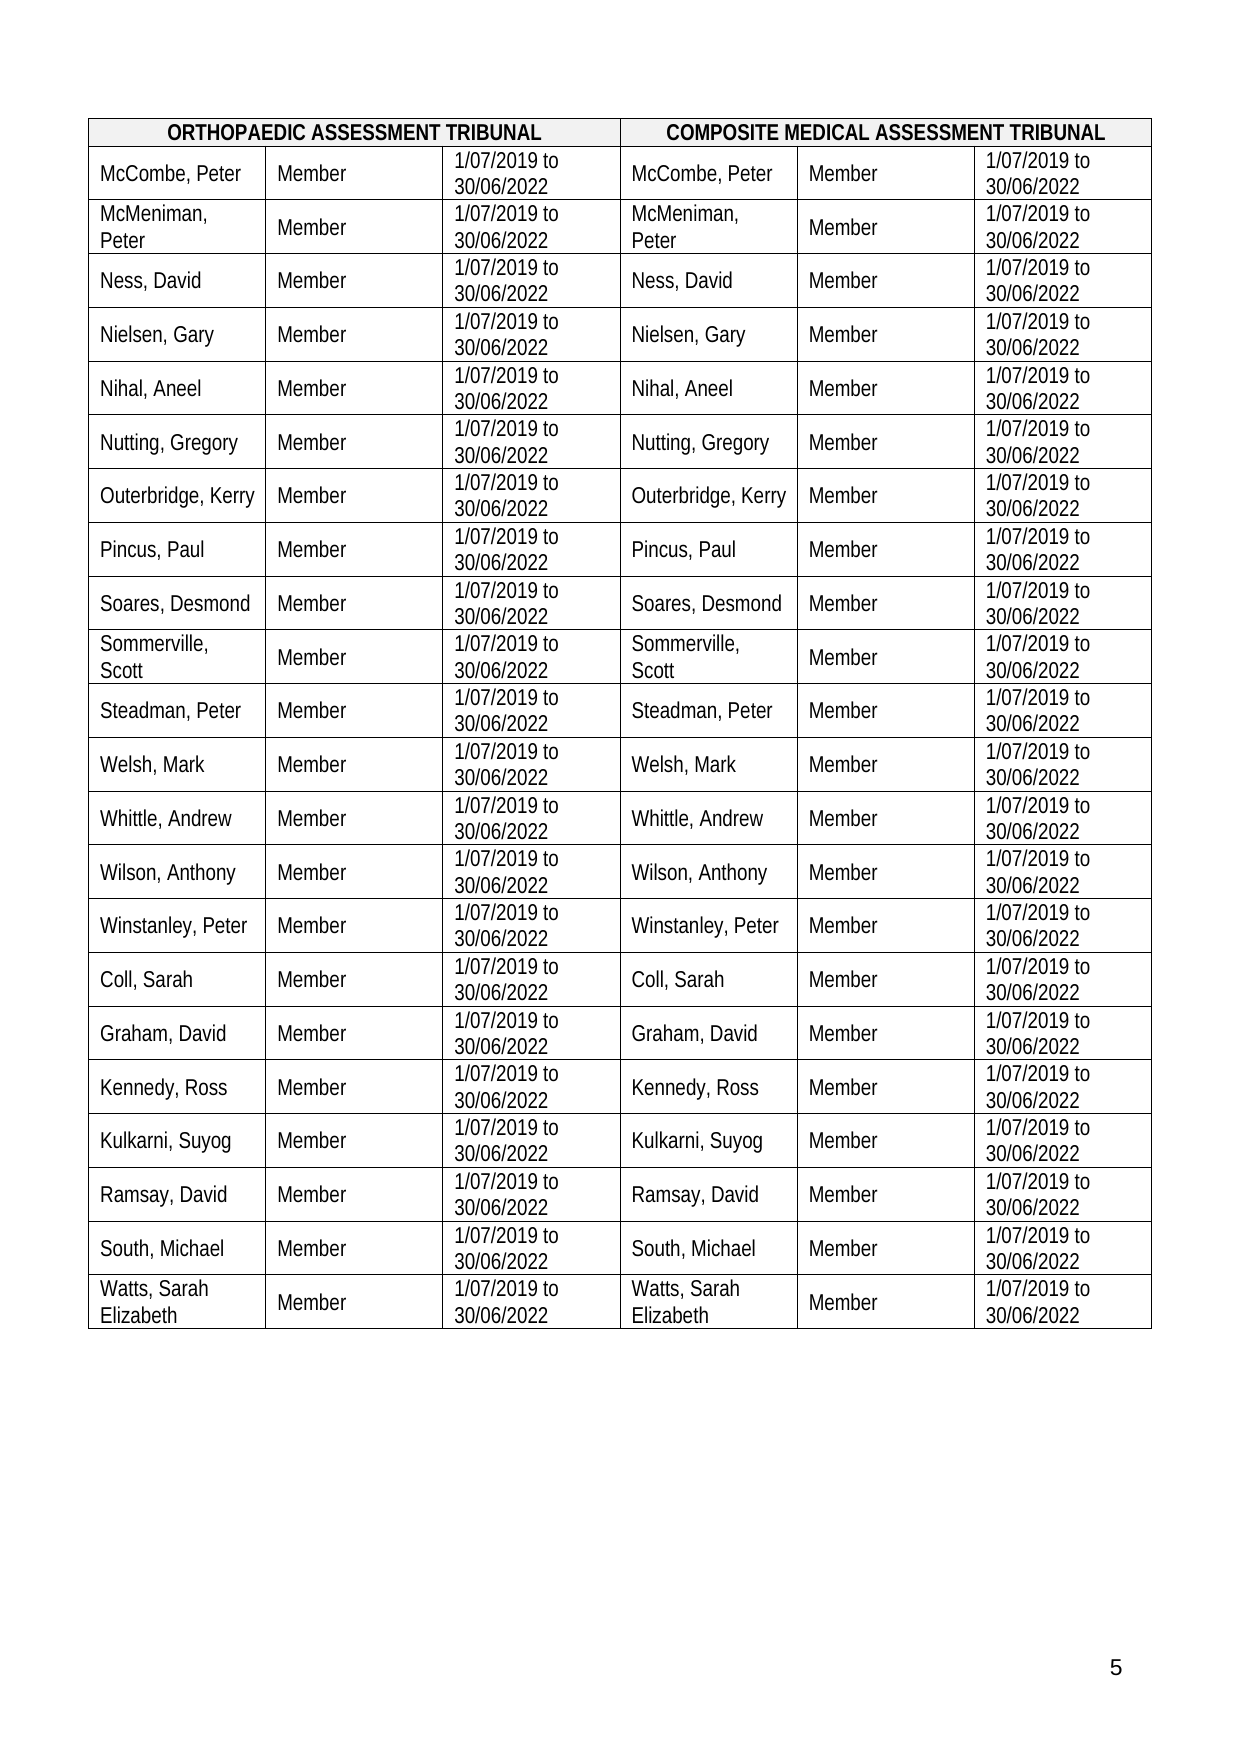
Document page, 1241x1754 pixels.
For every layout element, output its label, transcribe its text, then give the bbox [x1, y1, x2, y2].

table_cell Member [266, 523, 442, 576]
table_cell 1/07/2019 to 30/06/2022 [975, 792, 1151, 844]
table_cell 1/07/2019 to 30/06/2022 [443, 1168, 620, 1221]
table_cell McMeniman, Peter [89, 200, 265, 253]
table_cell Watts, Sarah Elizabeth [89, 1275, 265, 1328]
table_cell Soares, Desmond [621, 577, 797, 629]
table_cell 1/07/2019 to 30/06/2022 [975, 577, 1151, 629]
table_cell Member [798, 308, 974, 361]
table_cell Member [798, 738, 974, 791]
table_cell South, Michael [621, 1222, 797, 1274]
table_cell 1/07/2019 to 30/06/2022 [443, 1114, 620, 1167]
table_cell Coll, Sarah [621, 953, 797, 1006]
table_cell 1/07/2019 to 30/06/2022 [443, 200, 620, 253]
table_cell Member [798, 630, 974, 683]
table_cell Ramsay, David [89, 1168, 265, 1221]
table_cell Member [798, 523, 974, 576]
table_cell Soares, Desmond [89, 577, 265, 629]
table_cell Member [798, 1114, 974, 1167]
table_cell Member [266, 1275, 442, 1328]
table_cell Member [798, 953, 974, 1006]
table_cell 1/07/2019 to 30/06/2022 [443, 1275, 620, 1328]
table_cell 1/07/2019 to 30/06/2022 [443, 630, 620, 683]
table_cell 1/07/2019 to 30/06/2022 [443, 1007, 620, 1059]
table_cell 1/07/2019 to 30/06/2022 [443, 469, 620, 522]
table_cell Member [798, 362, 974, 414]
table_cell Ramsay, David [621, 1168, 797, 1221]
table_cell Nutting, Gregory [89, 415, 265, 468]
table_cell Member [266, 469, 442, 522]
table_cell 1/07/2019 to 30/06/2022 [975, 1114, 1151, 1167]
table_cell Graham, David [89, 1007, 265, 1059]
table_cell 1/07/2019 to 30/06/2022 [443, 415, 620, 468]
table_cell Member [266, 738, 442, 791]
table_cell McMeniman, Peter [621, 200, 797, 253]
table_cell Member [266, 1222, 442, 1274]
table_cell Member [798, 792, 974, 844]
table_cell Member [266, 899, 442, 952]
table_cell Member [266, 200, 442, 253]
table_cell Nihal, Aneel [89, 362, 265, 414]
table_cell 1/07/2019 to 30/06/2022 [975, 684, 1151, 737]
table_cell Member [798, 415, 974, 468]
table_cell Member [798, 1168, 974, 1221]
table_cell 1/07/2019 to 30/06/2022 [443, 953, 620, 1006]
table_cell Pincus, Paul [89, 523, 265, 576]
table_cell 1/07/2019 to 30/06/2022 [975, 1007, 1151, 1059]
table_cell 1/07/2019 to 30/06/2022 [443, 899, 620, 952]
table_cell Sommerville, Scott [89, 630, 265, 683]
table_cell Kennedy, Ross [621, 1060, 797, 1113]
table_cell 1/07/2019 to 30/06/2022 [975, 1222, 1151, 1274]
table_cell Wilson, Anthony [621, 845, 797, 898]
table_cell Member [266, 362, 442, 414]
table_header ORTHOPAEDIC ASSESSMENT TRIBUNAL [89, 119, 620, 146]
table_cell Member [266, 308, 442, 361]
table_cell Member [798, 899, 974, 952]
table_cell Welsh, Mark [89, 738, 265, 791]
table_cell 1/07/2019 to 30/06/2022 [975, 1168, 1151, 1221]
table_cell 1/07/2019 to 30/06/2022 [443, 738, 620, 791]
table_cell Member [266, 1168, 442, 1221]
table_cell Outerbridge, Kerry [89, 469, 265, 522]
table_cell Nihal, Aneel [621, 362, 797, 414]
table_cell Winstanley, Peter [621, 899, 797, 952]
table_cell Sommerville, Scott [621, 630, 797, 683]
table_cell 1/07/2019 to 30/06/2022 [443, 845, 620, 898]
table_cell Ness, David [621, 254, 797, 307]
table_cell Member [266, 1007, 442, 1059]
table_cell Member [798, 1275, 974, 1328]
table_cell Ness, David [89, 254, 265, 307]
table_cell 1/07/2019 to 30/06/2022 [975, 362, 1151, 414]
table_cell 1/07/2019 to 30/06/2022 [975, 147, 1151, 199]
table_cell 1/07/2019 to 30/06/2022 [443, 792, 620, 844]
table_cell Member [266, 953, 442, 1006]
table_cell 1/07/2019 to 30/06/2022 [443, 684, 620, 737]
table_cell Outerbridge, Kerry [621, 469, 797, 522]
table_cell Watts, Sarah Elizabeth [621, 1275, 797, 1328]
table_cell 1/07/2019 to 30/06/2022 [443, 362, 620, 414]
table_cell Member [266, 684, 442, 737]
table_cell 1/07/2019 to 30/06/2022 [975, 630, 1151, 683]
table_cell Member [798, 147, 974, 199]
table_cell McCombe, Peter [89, 147, 265, 199]
table_cell Steadman, Peter [89, 684, 265, 737]
table_cell 1/07/2019 to 30/06/2022 [975, 308, 1151, 361]
table_cell 1/07/2019 to 30/06/2022 [975, 738, 1151, 791]
table_cell Nielsen, Gary [621, 308, 797, 361]
table_cell 1/07/2019 to 30/06/2022 [975, 415, 1151, 468]
table_cell Member [266, 415, 442, 468]
table_cell Member [798, 1060, 974, 1113]
table_cell Member [266, 577, 442, 629]
table_cell 1/07/2019 to 30/06/2022 [975, 469, 1151, 522]
table_cell Nielsen, Gary [89, 308, 265, 361]
table_cell Member [798, 1007, 974, 1059]
table_cell 1/07/2019 to 30/06/2022 [443, 147, 620, 199]
table_cell 1/07/2019 to 30/06/2022 [443, 523, 620, 576]
table_cell Nutting, Gregory [621, 415, 797, 468]
table_cell Member [266, 630, 442, 683]
table_cell 1/07/2019 to 30/06/2022 [443, 577, 620, 629]
table_header COMPOSITE MEDICAL ASSESSMENT TRIBUNAL [621, 119, 1151, 146]
table_cell 1/07/2019 to 30/06/2022 [975, 200, 1151, 253]
table_cell 1/07/2019 to 30/06/2022 [975, 953, 1151, 1006]
table_cell Kulkarni, Suyog [621, 1114, 797, 1167]
table_cell Whittle, Andrew [621, 792, 797, 844]
table_cell Member [798, 1222, 974, 1274]
table_cell Member [798, 254, 974, 307]
table_cell Graham, David [621, 1007, 797, 1059]
table_cell Member [266, 1060, 442, 1113]
table_cell Pincus, Paul [621, 523, 797, 576]
table_cell 1/07/2019 to 30/06/2022 [443, 1222, 620, 1274]
table_cell 1/07/2019 to 30/06/2022 [443, 254, 620, 307]
table_cell 1/07/2019 to 30/06/2022 [975, 254, 1151, 307]
table_cell Member [266, 845, 442, 898]
table_cell Welsh, Mark [621, 738, 797, 791]
table_cell Member [798, 845, 974, 898]
table_cell 1/07/2019 to 30/06/2022 [975, 1275, 1151, 1328]
table_cell 1/07/2019 to 30/06/2022 [443, 1060, 620, 1113]
table_cell Member [798, 200, 974, 253]
table_cell Member [798, 469, 974, 522]
table_cell Steadman, Peter [621, 684, 797, 737]
table_cell 1/07/2019 to 30/06/2022 [975, 523, 1151, 576]
table_cell Whittle, Andrew [89, 792, 265, 844]
table_cell Member [798, 684, 974, 737]
table_cell Member [266, 1114, 442, 1167]
table_cell Wilson, Anthony [89, 845, 265, 898]
table_cell South, Michael [89, 1222, 265, 1274]
table_cell Member [798, 577, 974, 629]
table_cell Member [266, 254, 442, 307]
table_cell Kennedy, Ross [89, 1060, 265, 1113]
table_cell McCombe, Peter [621, 147, 797, 199]
table_cell 1/07/2019 to 30/06/2022 [443, 308, 620, 361]
table_cell 1/07/2019 to 30/06/2022 [975, 899, 1151, 952]
table_cell Coll, Sarah [89, 953, 265, 1006]
table_cell Winstanley, Peter [89, 899, 265, 952]
table_cell 1/07/2019 to 30/06/2022 [975, 1060, 1151, 1113]
table_cell Member [266, 147, 442, 199]
table_cell Kulkarni, Suyog [89, 1114, 265, 1167]
table_cell 1/07/2019 to 30/06/2022 [975, 845, 1151, 898]
table_cell Member [266, 792, 442, 844]
